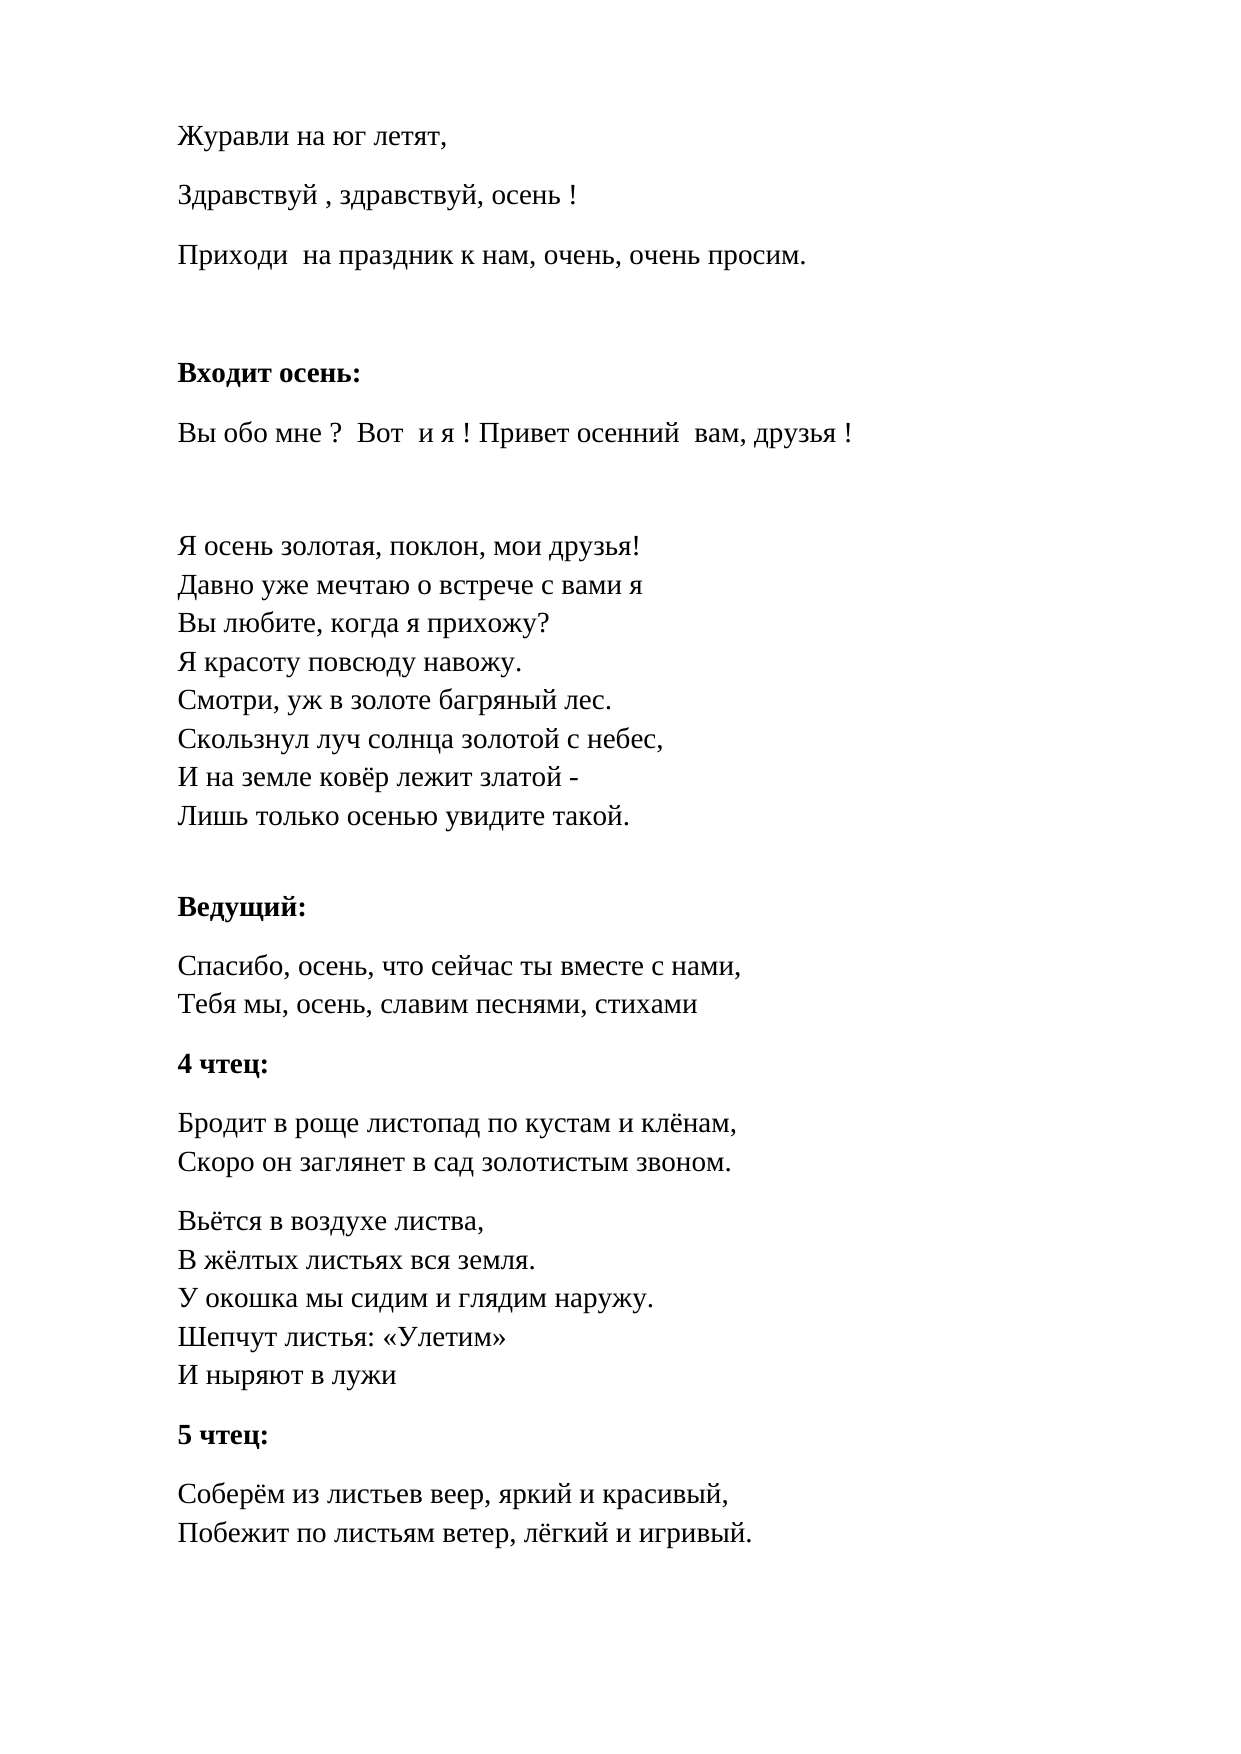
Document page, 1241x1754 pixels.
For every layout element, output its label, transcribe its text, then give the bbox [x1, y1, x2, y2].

text Бродит в роще листопад по кустам и клёнам, Скоро он заглянет в сад золотистым звоном. [177, 1105, 1152, 1177]
text 4 чтец: [177, 1046, 1152, 1079]
text Вьётся в воздухе листва, В жёлтых листьях вся земля. У окошка мы сидим и глядим наружу. Шепчут листья: «Улетим» И ныряют в лужи [177, 1203, 1152, 1391]
text Здравствуй , здравствуй, осень ! [177, 177, 1152, 211]
text Приходи на праздник к нам, очень, очень просим. [177, 237, 1152, 270]
text Входит осень: [177, 356, 1152, 389]
text Я осень золотая, поклон, мои друзья! Давно уже мечтаю о встрече с вами я Вы любите, когда я прихожу? Я красоту повсюду навожу. Смотри, уж в золоте багряный лес. Скользнул луч солнца золотой с небес, И на земле ковёр лежит златой - Лишь только осенью увидите такой. [177, 528, 1152, 864]
text Соберём из листьев веер, яркий и красивый, Побежит по листьям ветер, лёгкий и игривый. [177, 1476, 1152, 1548]
text Ведущий: [177, 889, 1152, 922]
text Журавли на юг летят, [177, 118, 1152, 152]
text Спасибо, осень, что сейчас ты вместе с нами, Тебя мы, осень, славим песнями, стихами [177, 948, 1152, 1020]
text 5 чтец: [177, 1417, 1152, 1450]
text Вы обо мне ? Вот и я ! Привет осенний вам, друзья ! [177, 415, 1152, 448]
